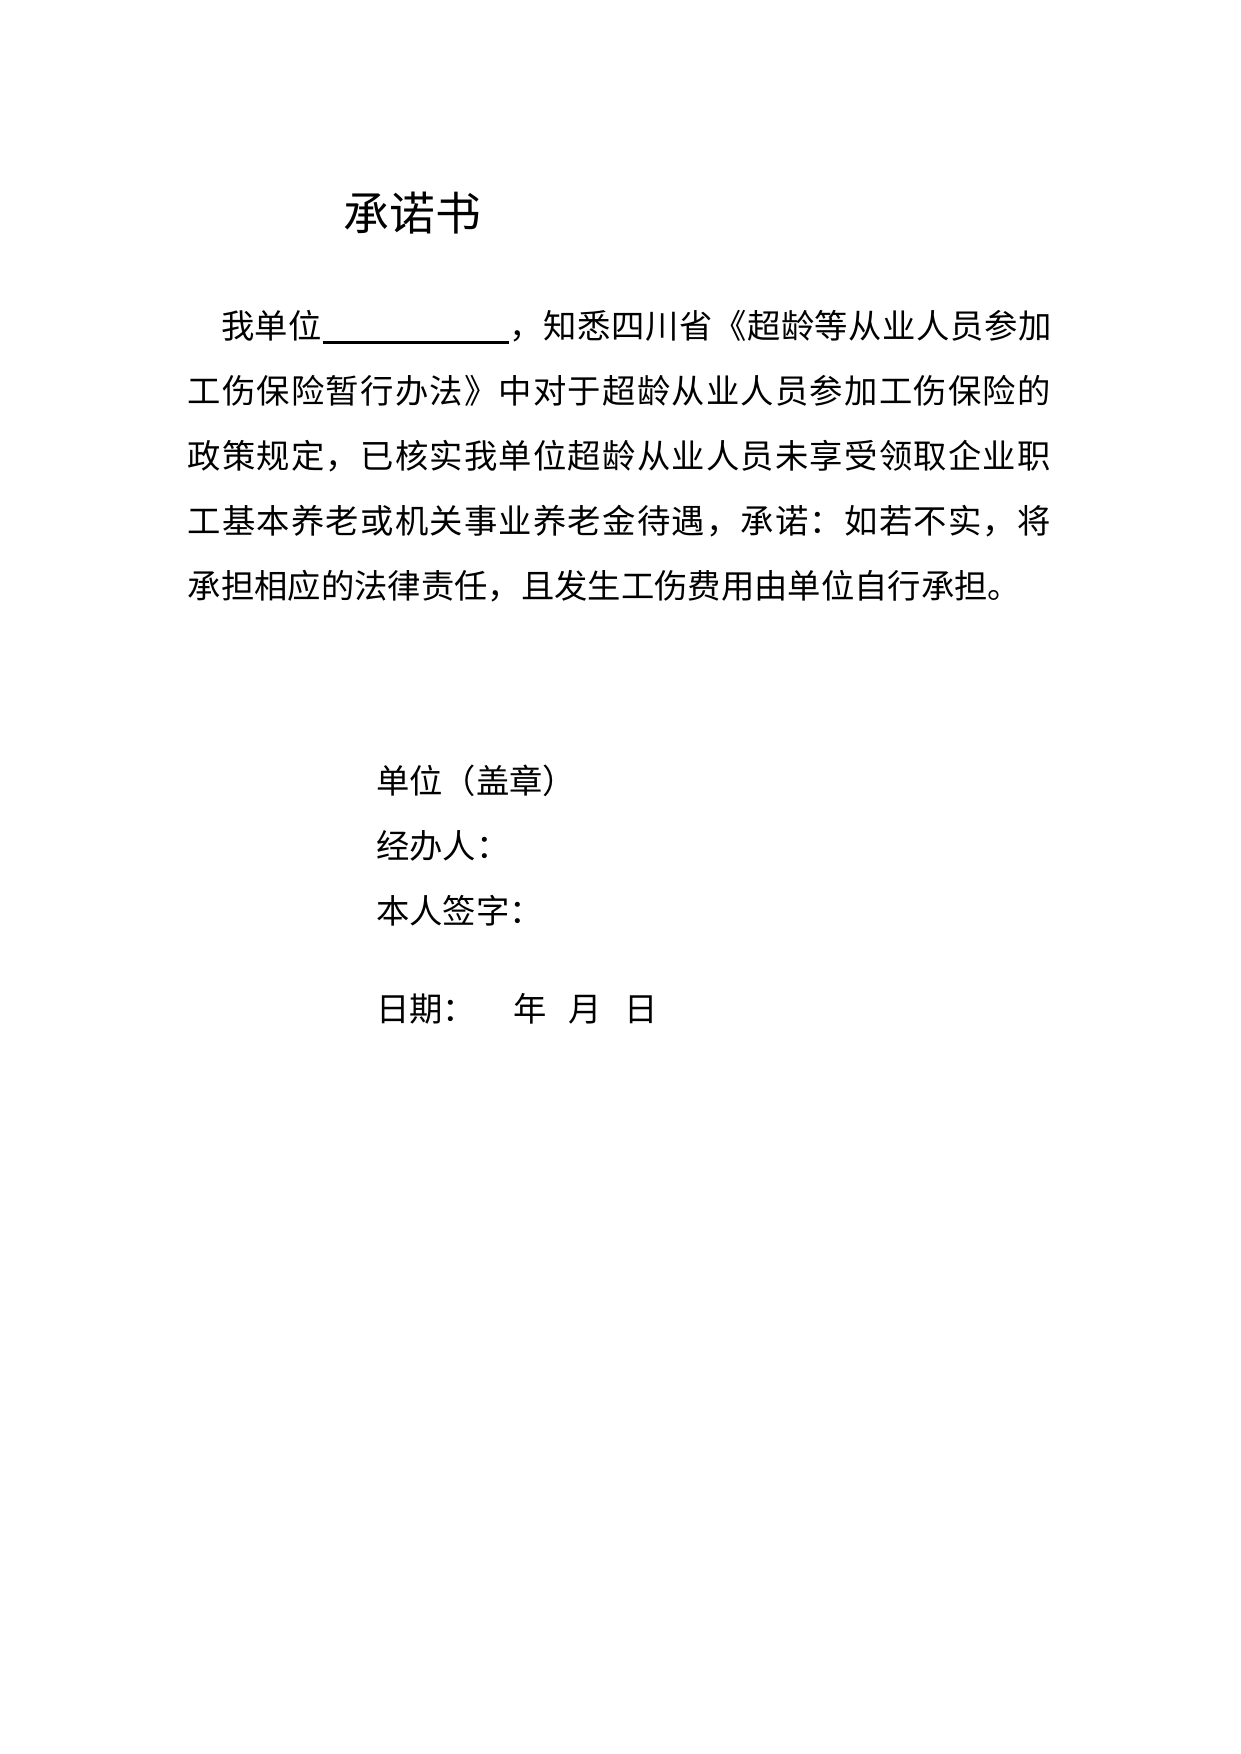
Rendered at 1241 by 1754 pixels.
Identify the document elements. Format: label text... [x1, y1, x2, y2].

text 单位（盖章） [187, 747, 1053, 812]
text 承诺书 [187, 162, 1053, 259]
text 我单位 ，知悉四川省《超龄等从业人员参加工伤保险暂行办法》中对于超龄从业人员参加工伤保险的政策规定，已核实我单位超龄从业人员未享受领取企业职工基本养老或机关事业养老金待遇，承诺：如若不实，将承担相应的法律责任，且发生工伤费用由单位自行承担。 [187, 292, 1053, 617]
text 日期： 年 月 日 [187, 974, 1053, 1039]
text 本人签字： [187, 877, 1053, 942]
text 经办人： [187, 812, 1053, 877]
